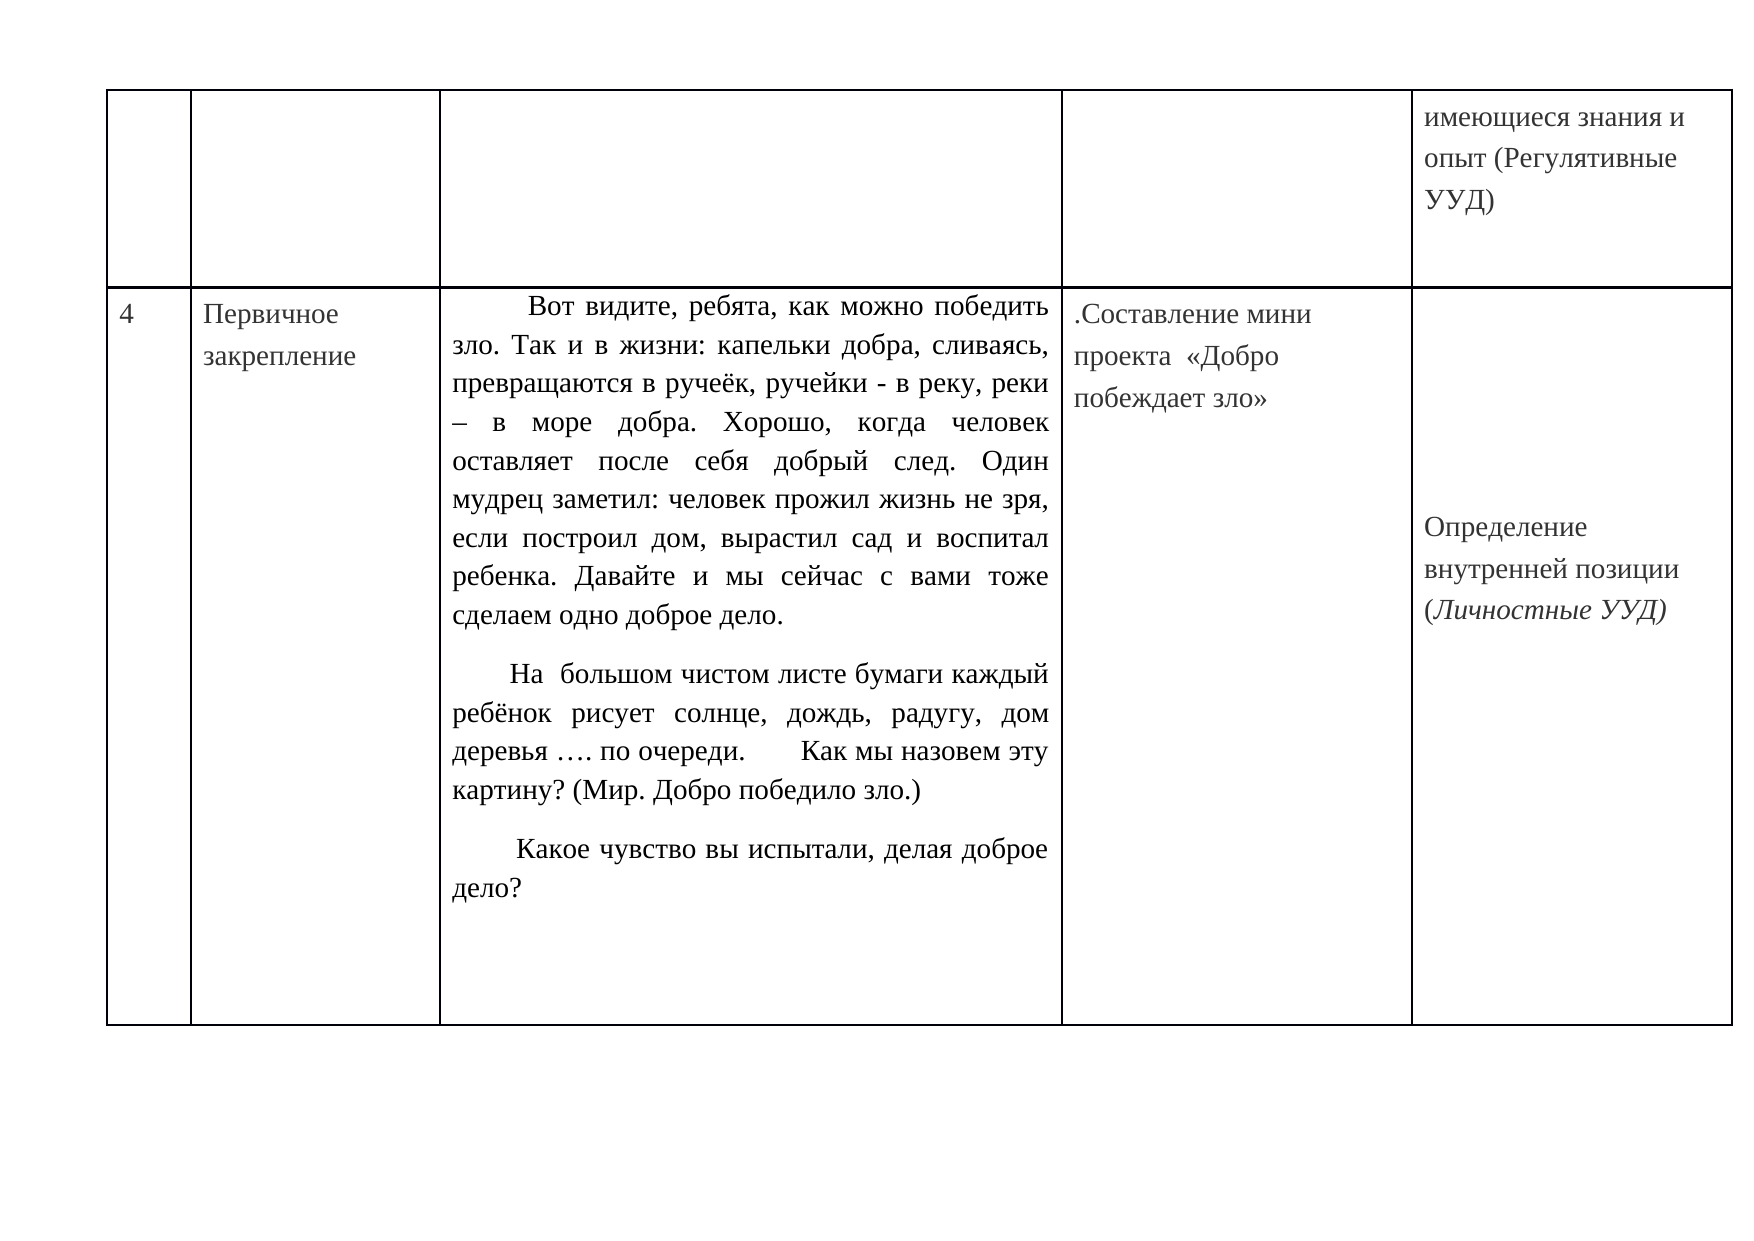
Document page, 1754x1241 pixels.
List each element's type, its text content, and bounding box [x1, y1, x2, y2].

table_cell .Составление мини проекта «Добро побеждает зло» [1063, 289, 1411, 1024]
table_cell 3 [108, 91, 190, 286]
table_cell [192, 91, 439, 286]
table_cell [441, 91, 1061, 286]
table_cell Первичное закрепление [192, 289, 439, 1024]
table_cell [1063, 91, 1411, 286]
table_cell Вот видите, ребята, как можно победить зло. Так и в жизни: капельки добра, сливаясь, превращаются в ручеёк, ручейки - в реку, реки – в море добра. Хорошо, когда человек оставляет после себя добрый след. Один мудрец заметил: человек прожил жизнь не зря, если построил дом, вырастил сад и воспитал ребенка. Давайте и мы сейчас с вами тоже сделаем одно доброе дело. На большом чистом листе бумаги каждый ребёнок рисует солнце, дождь, радугу, дом деревья …. по очереди. Как мы назовем эту картину? (Мир. Добро победило зло.) Какое чувство вы испытали, делая доброе дело? [441, 289, 1061, 1024]
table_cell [1413, 91, 1731, 286]
table_cell Определение внутренней позиции (Личностные УУД) [1413, 289, 1731, 1024]
table_cell 4 [108, 289, 190, 1024]
